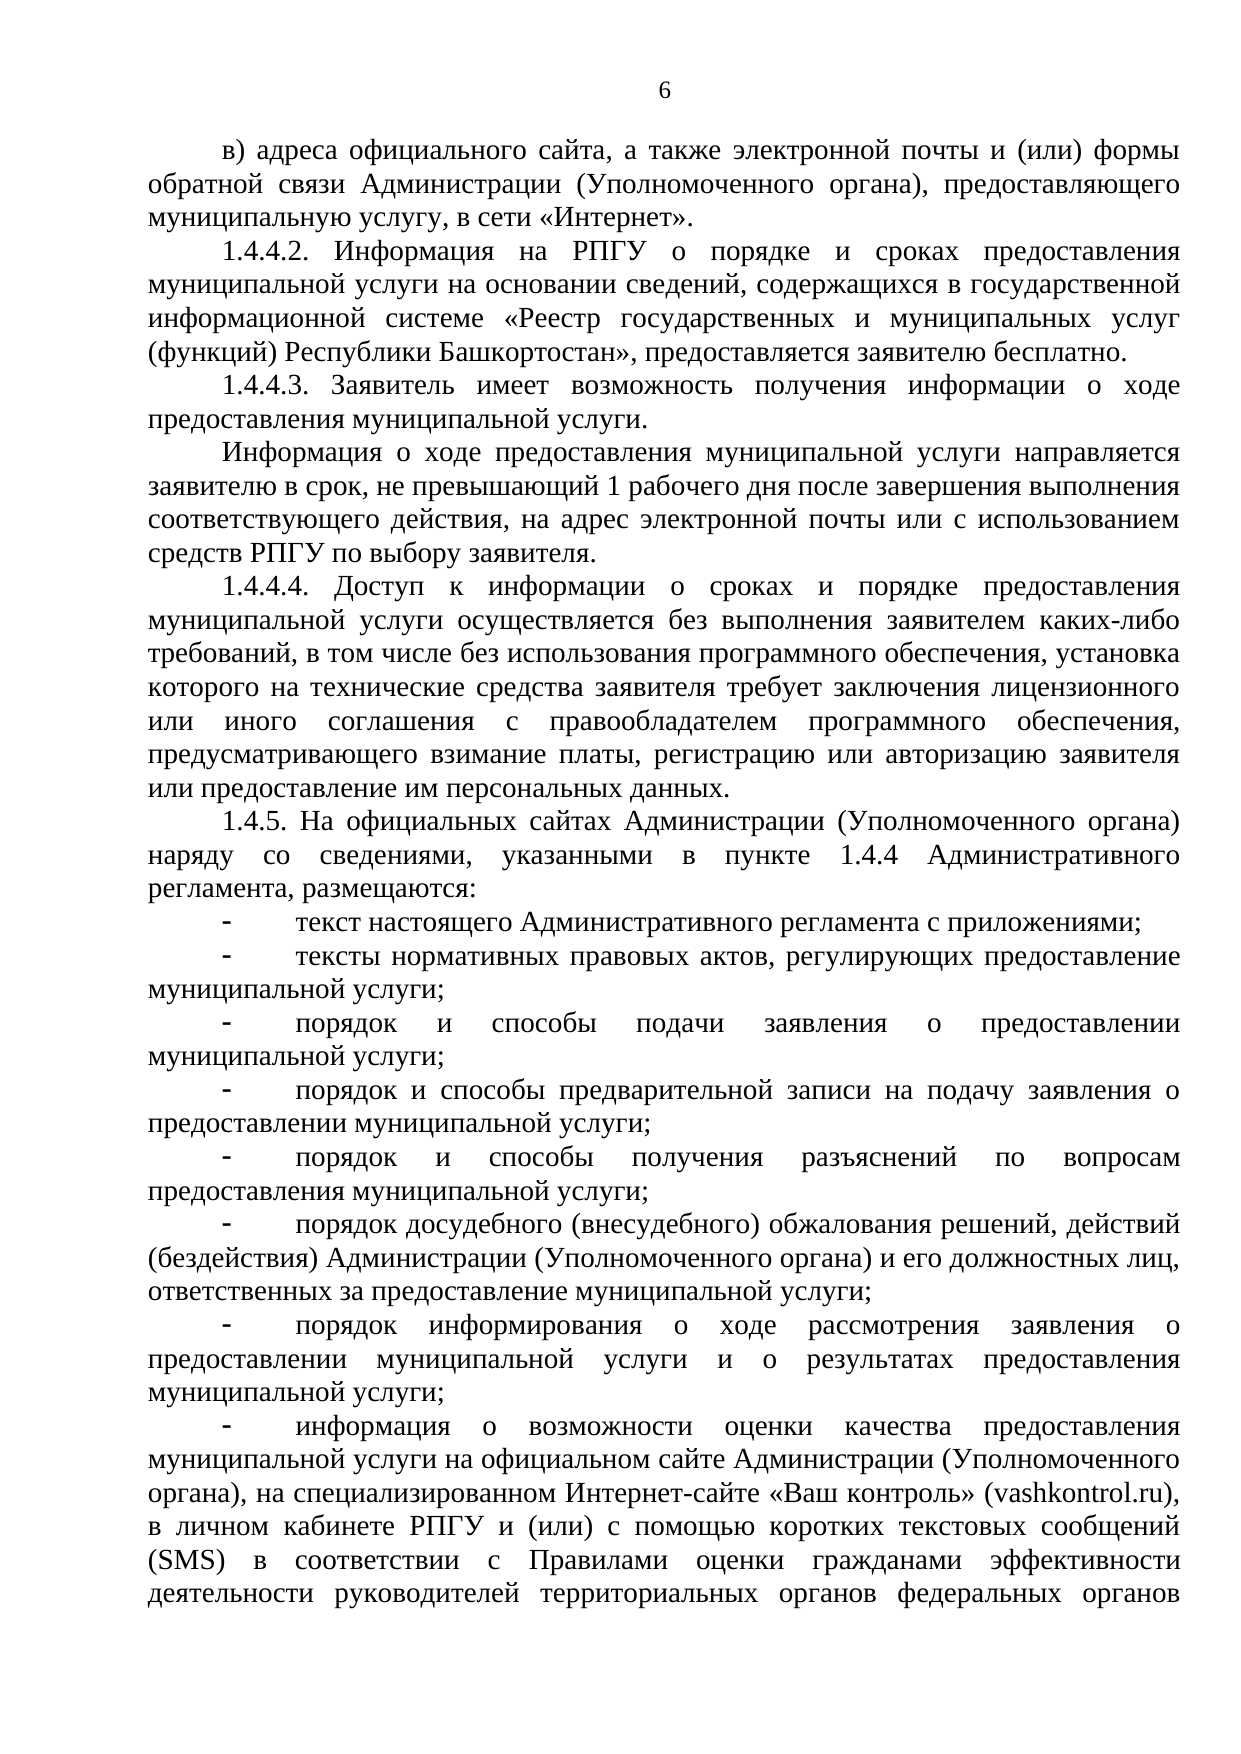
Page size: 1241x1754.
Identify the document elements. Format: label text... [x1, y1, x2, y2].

list порядок и способы подачи заявления о предоставлении муниципальной услуги; [148, 1005, 1181, 1072]
text Информация о ходе предоставления муниципальной услуги направляется заявителю в срок, не превышающий 1 рабочего дня после завершения выполнения соответствующего действия, на адрес электронной почты или с использованием средств РПГУ по выбору заявителя. [148, 434, 1181, 568]
text 1.4.4.2. Информация на РПГУ о порядке и сроках предоставления муниципальной услуги на основании сведений, содержащихся в государственной информационной системе «Реестр государственных и муниципальных услуг (функций) Республики Башкортостан», предоставляется заявителю бесплатно. [148, 233, 1181, 367]
list текст настоящего Административного регламента с приложениями; [148, 904, 1181, 938]
list тексты нормативных правовых актов, регулирующих предоставление муниципальной услуги; [148, 938, 1181, 1005]
list порядок и способы получения разъяснений по вопросам предоставления муниципальной услуги; [148, 1139, 1181, 1206]
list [148, 1408, 1181, 1609]
list в) адреса официального сайта, а также электронной почты и (или) формы обратной связи Администрации (Уполномоченного органа), предоставляющего муниципальную услугу, в сети «Интернет». [148, 132, 1181, 233]
text 1.4.5. На официальных сайтах Администрации (Уполномоченного органа) наряду со сведениями, указанными в пункте 1.4.4 Административного регламента, размещаются: [148, 803, 1181, 904]
list порядок досудебного (внесудебного) обжалования решений, действий (бездействия) Администрации (Уполномоченного органа) и его должностных лиц, ответственных за предоставление муниципальной услуги; [148, 1206, 1181, 1307]
text 1.4.4.4. Доступ к информации о сроках и порядке предоставления муниципальной услуги осуществляется без выполнения заявителем каких-либо требований, в том числе без использования программного обеспечения, установка которого на технические средства заявителя требует заключения лицензионного или иного соглашения с правообладателем программного обеспечения, предусматривающего взимание платы, регистрацию или авторизацию заявителя или предоставление им персональных данных. [148, 568, 1181, 803]
text 1.4.4.3. Заявитель имеет возможность получения информации о ходе предоставления муниципальной услуги. [148, 367, 1181, 434]
list порядок информирования о ходе рассмотрения заявления о предоставлении муниципальной услуги и о результатах предоставления муниципальной услуги; [148, 1307, 1181, 1408]
list порядок и способы предварительной записи на подачу заявления о предоставлении муниципальной услуги; [148, 1072, 1181, 1139]
